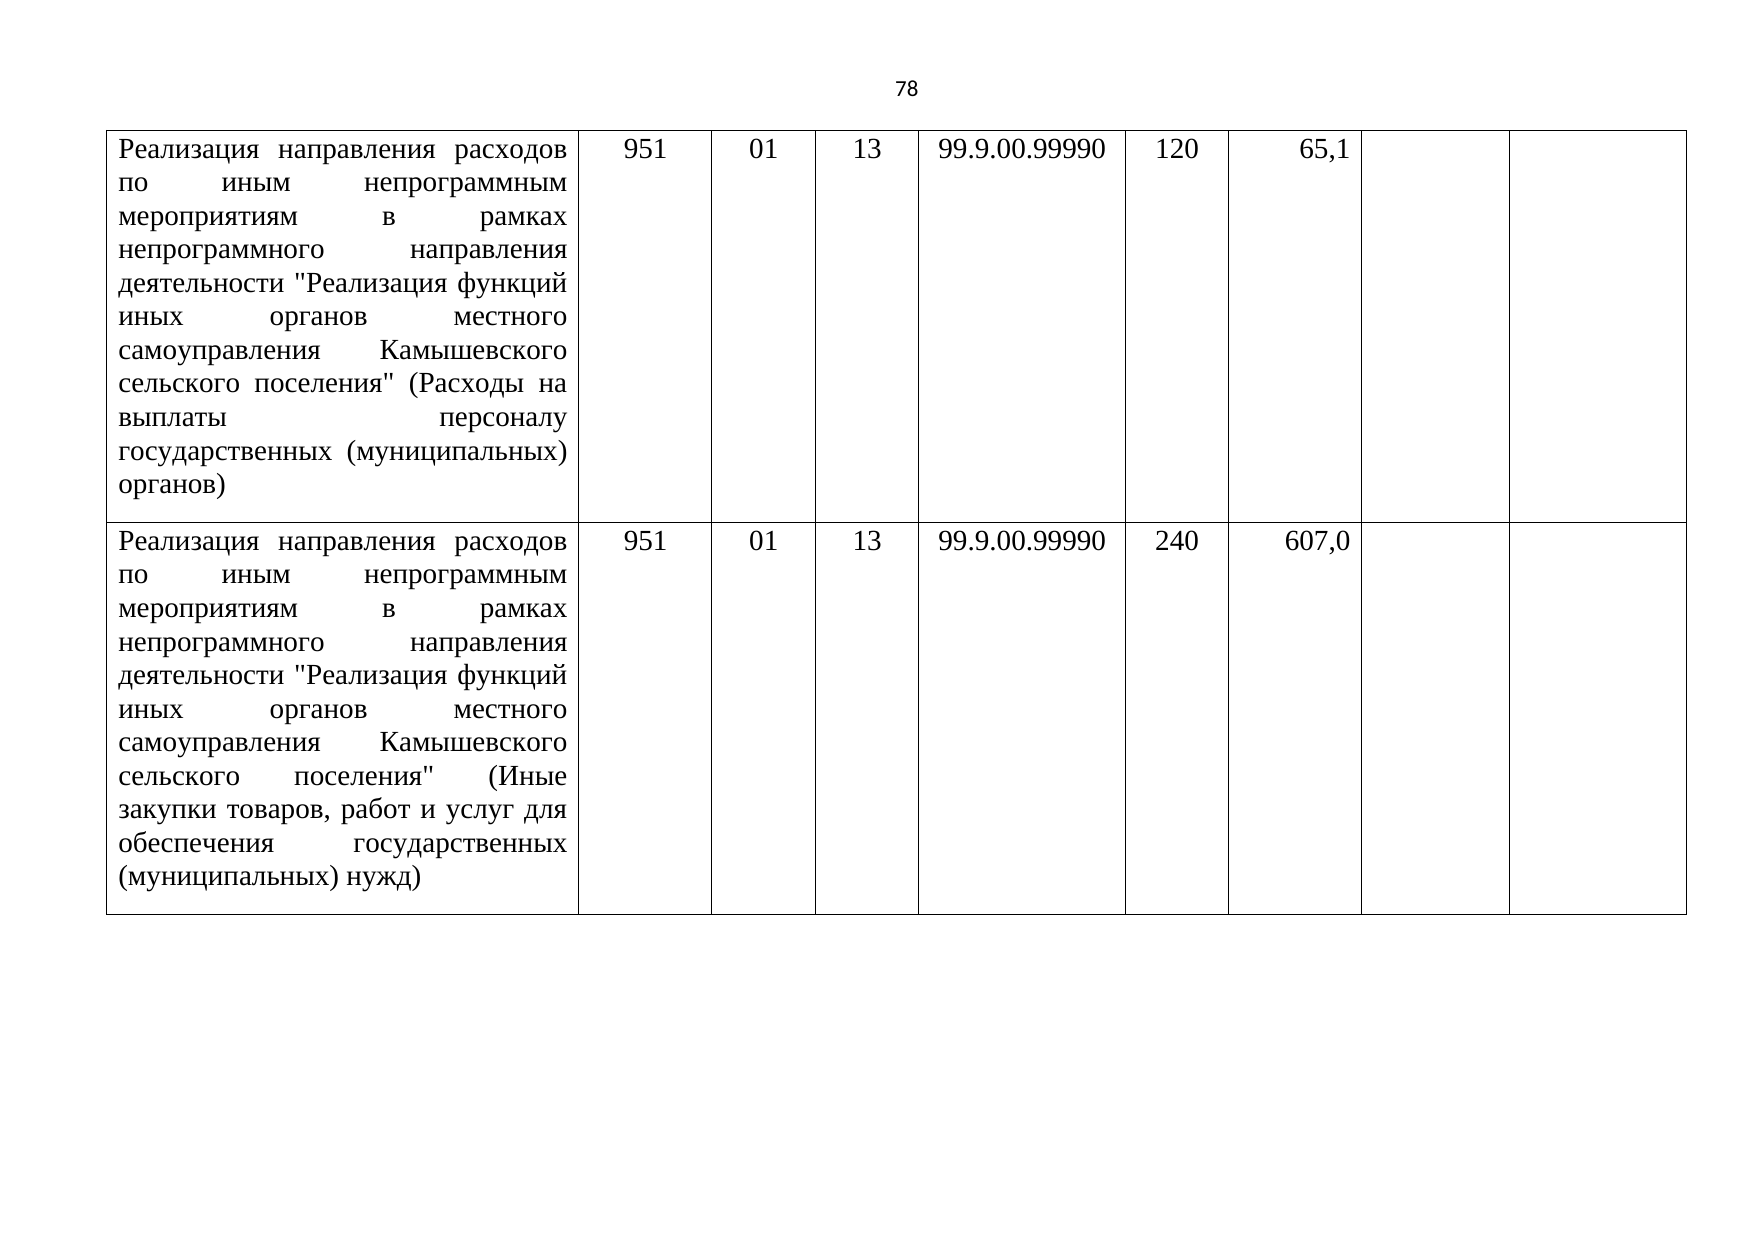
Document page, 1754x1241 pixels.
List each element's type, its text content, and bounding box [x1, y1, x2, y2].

table_cell 951 [579, 131, 711, 522]
table_cell 01 [712, 523, 815, 914]
table_cell [1510, 523, 1686, 914]
table_cell [1510, 131, 1686, 522]
table_cell 13 [816, 131, 918, 522]
table_cell 607,0 [1229, 523, 1361, 914]
table_cell 01 [712, 131, 815, 522]
table_cell 65,1 [1229, 131, 1361, 522]
table_cell Реализация направления расходов по иным непрограммным мероприятиям в рамках непрограммного направления деятельности "Реализация функций иных органов местного самоуправления Камышевского сельского поселения" (Иные закупки товаров, работ и услуг для обеспечения государственных (муниципальных) нужд) [107, 523, 578, 914]
table_cell Реализация направления расходов по иным непрограммным мероприятиям в рамках непрограммного направления деятельности "Реализация функций иных органов местного самоуправления Камышевского сельского поселения" (Расходы на выплаты персоналу государственных (муниципальных) органов) [107, 131, 578, 522]
table_cell 120 [1126, 131, 1228, 522]
table_cell 13 [816, 523, 918, 914]
table_cell 240 [1126, 523, 1228, 914]
table_cell 99.9.00.99990 [919, 523, 1125, 914]
table_cell 951 [579, 523, 711, 914]
table_cell [1362, 523, 1509, 914]
table_cell 99.9.00.99990 [919, 131, 1125, 522]
table_cell [1362, 131, 1509, 522]
